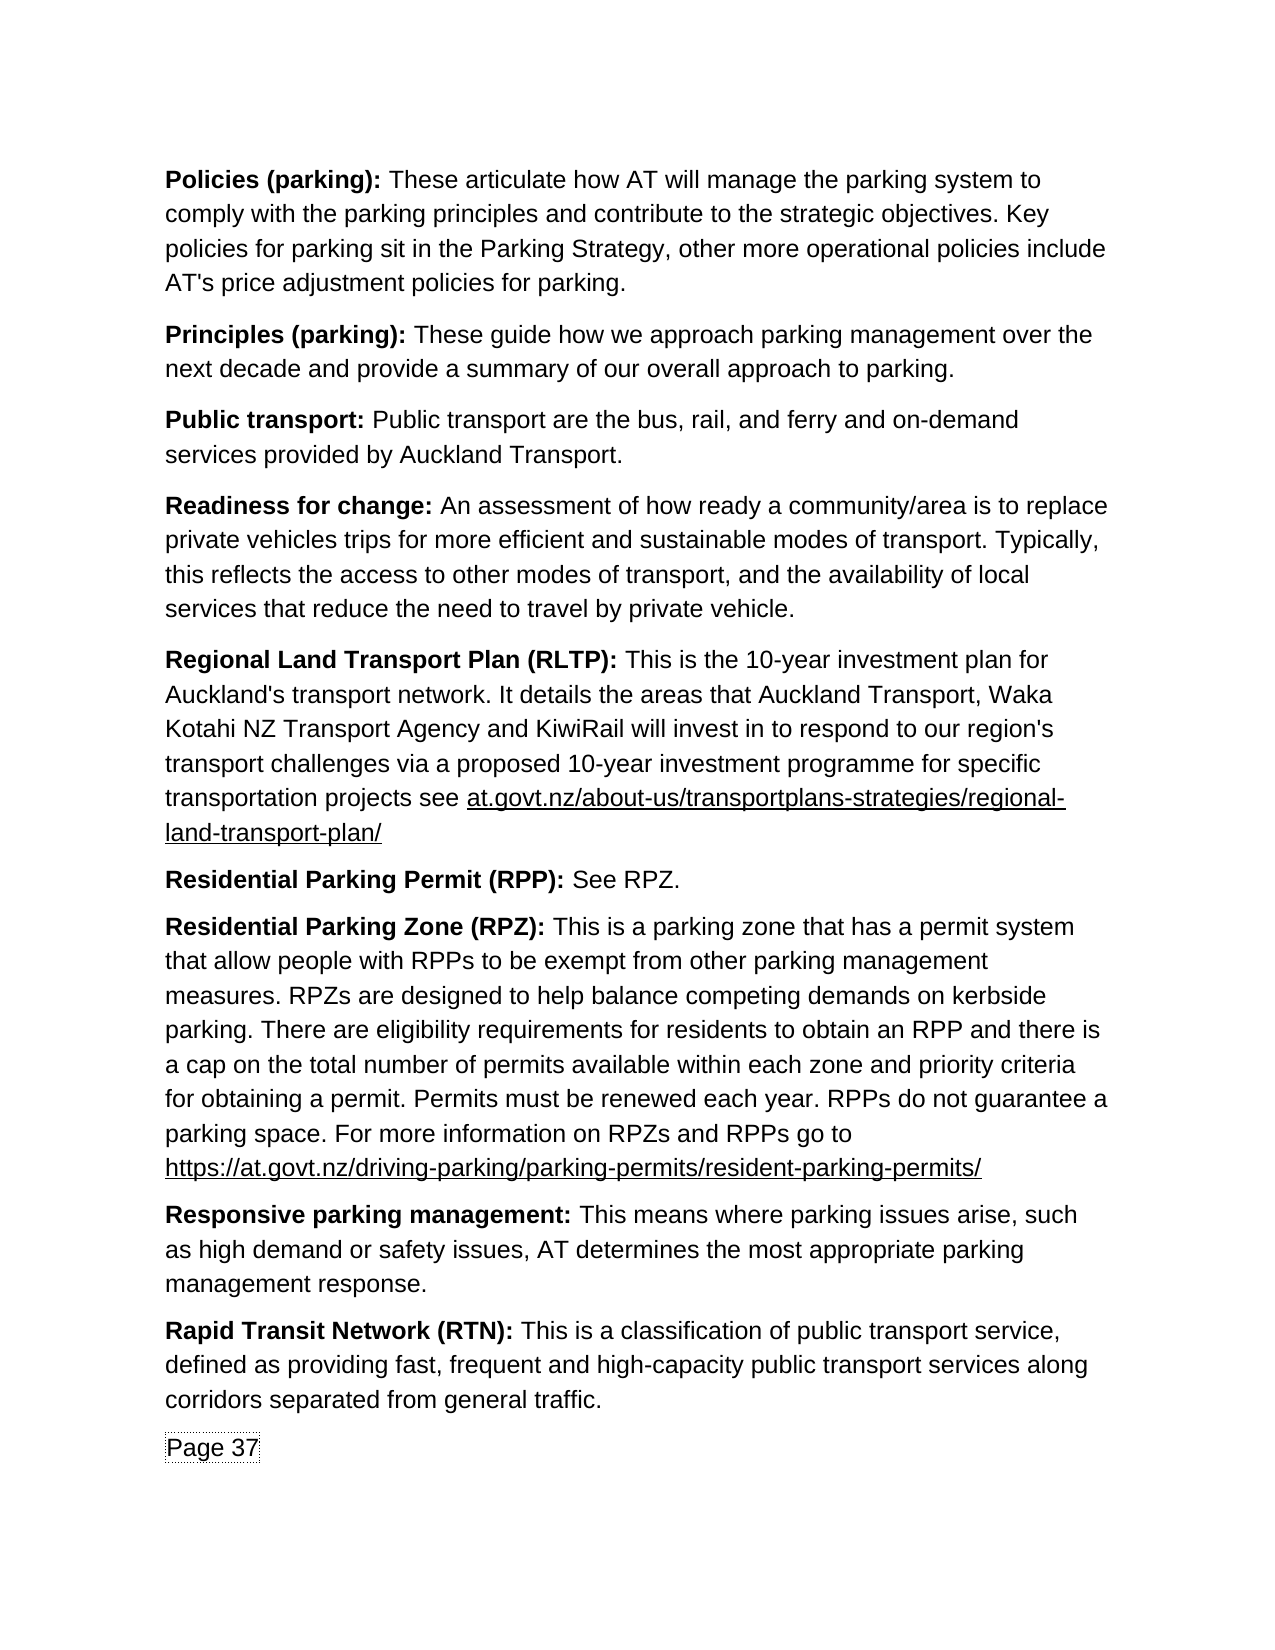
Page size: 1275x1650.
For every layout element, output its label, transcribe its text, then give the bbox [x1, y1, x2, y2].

text Principles (parking): These guide how we approach parking management over the next decade and provide a summary of our overall approach to parking. [165, 319, 1110, 383]
text Policies (parking): These articulate how AT will manage the parking system to comply with the parking principles and contribute to the strategic objectives. Key policies for parking sit in the Parking Strategy, other more operational policies include AT's price adjustment policies for parking. [165, 165, 1110, 297]
text Responsive parking management: This means where parking issues arise, such as high demand or safety issues, AT determines the most appropriate parking management response. [165, 1200, 1110, 1298]
text Page 37 [165, 1432, 1110, 1463]
text Residential Parking Permit (RPP): See RPZ. [165, 865, 1110, 893]
text Readiness for change: An assessment of how ready a community/area is to replace private vehicles trips for more efficient and sustainable modes of transport. Typically, this reflects the access to other modes of transport, and the availability of local services that reduce the need to travel by private vehicle. [165, 491, 1110, 623]
text Regional Land Transport Plan (RLTP): This is the 10-year investment plan for Auckland's transport network. It details the areas that Auckland Transport, Waka Kotahi NZ Transport Agency and KiwiRail will invest in to respond to our region's transport challenges via a proposed 10-year investment programme for specific transportation projects see at.govt.nz/about-us/transportplans-strategies/regional-land-transport-plan/ [165, 645, 1110, 847]
text Public transport: Public transport are the bus, rail, and ferry and on-demand services provided by Auckland Transport. [165, 405, 1110, 468]
text Residential Parking Zone (RPZ): This is a parking zone that has a permit system that allow people with RPPs to be exempt from other parking management measures. RPZs are designed to help balance competing demands on kerbside parking. There are eligibility requirements for residents to obtain an RPP and there is a cap on the total number of permits available within each zone and priority criteria for obtaining a permit. Permits must be renewed each year. RPPs do not guarantee a parking space. For more information on RPZs and RPPs go to https://at.govt.nz/driving-parking/parking-permits/resident-parking-permits/ [165, 912, 1110, 1182]
text Rapid Transit Network (RTN): This is a classification of public transport service, defined as providing fast, frequent and high-capacity public transport services along corridors separated from general traffic. [165, 1316, 1110, 1414]
